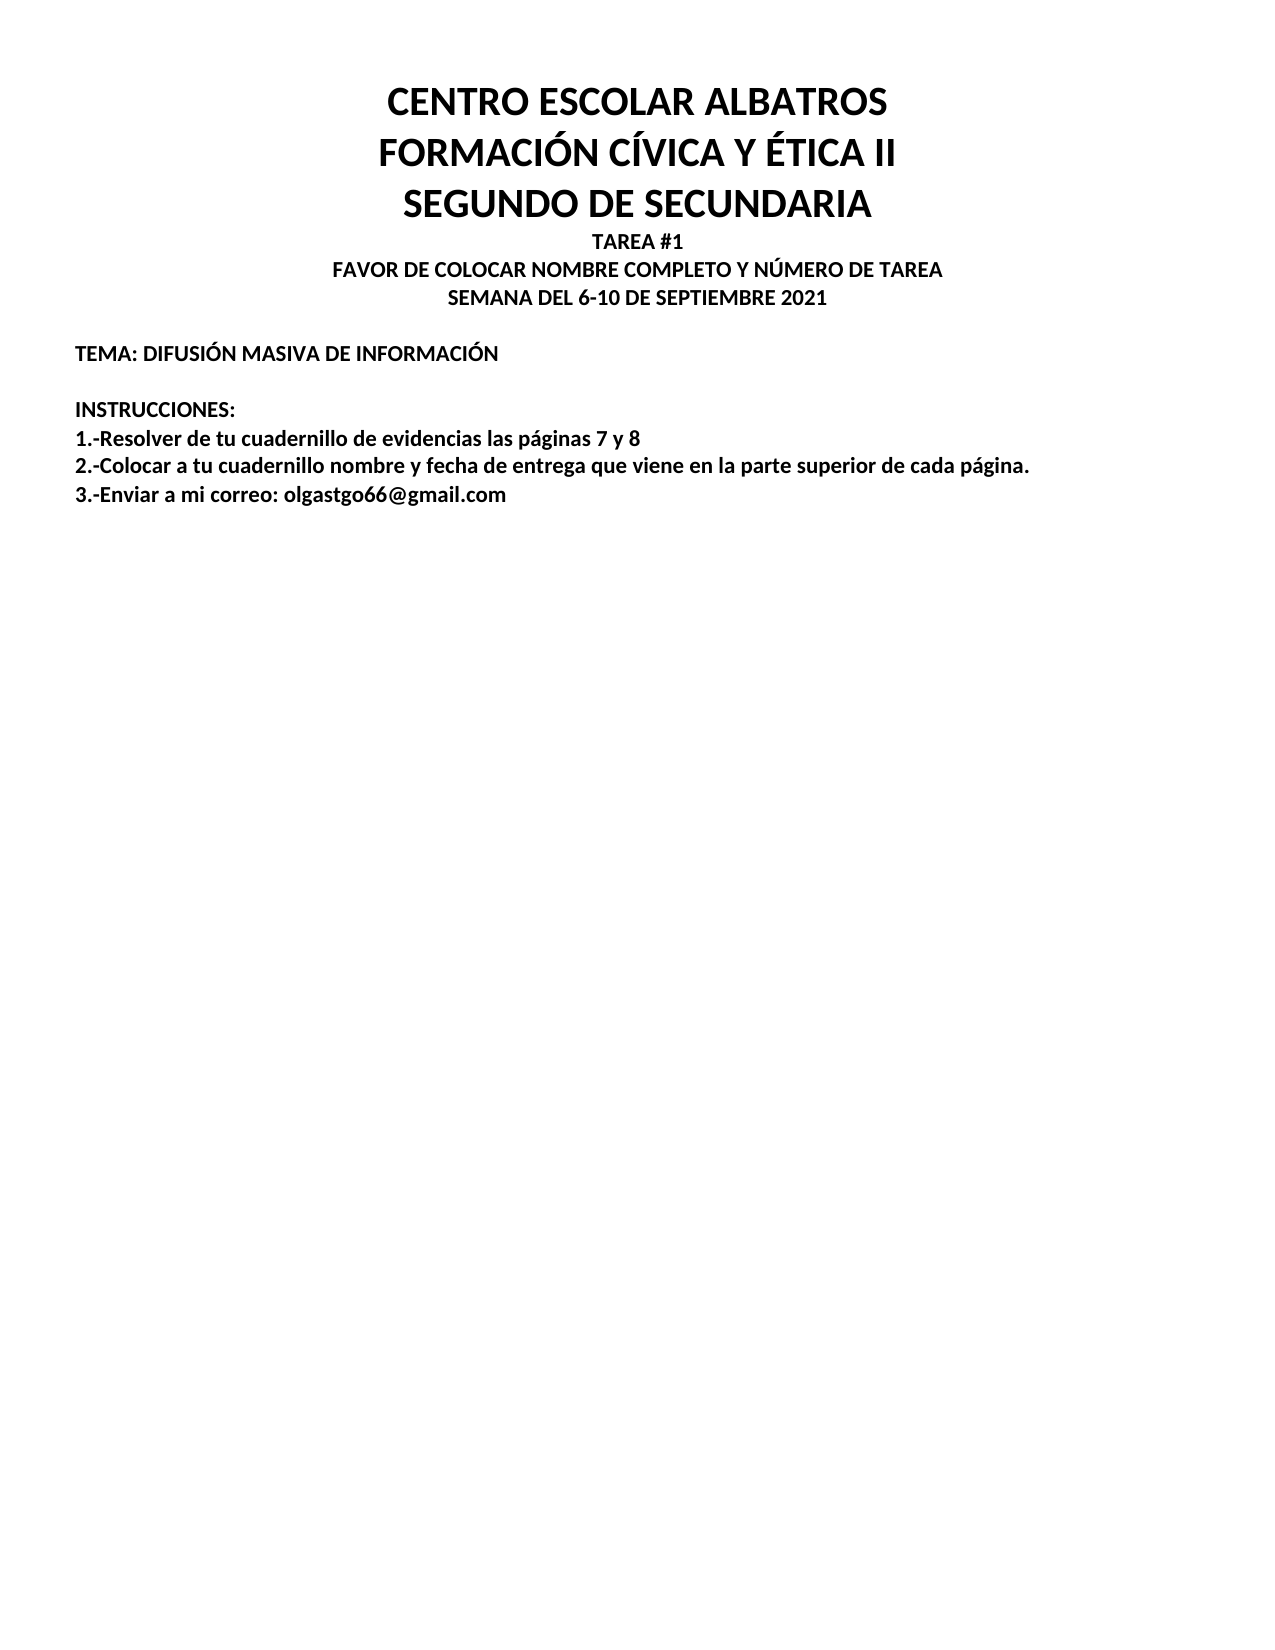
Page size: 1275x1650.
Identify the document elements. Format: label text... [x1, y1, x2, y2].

text FORMACIÓN CÍVICA Y ÉTICA II [75, 126, 1200, 177]
text TEMA: DIFUSIÓN MASIVA DE INFORMACIÓN [75, 339, 1200, 368]
text 1.-Resolver de tu cuadernillo de evidencias las páginas 7 y 8 [75, 424, 1200, 452]
text SEMANA DEL 6-10 DE SEPTIEMBRE 2021 [75, 283, 1200, 312]
text 3.-Enviar a mi correo: olgastgo66@gmail.com [75, 480, 1200, 508]
text INSTRUCCIONES: [75, 396, 1200, 424]
text 2.-Colocar a tu cuadernillo nombre y fecha de entrega que viene en la parte superior de cada página. [75, 452, 1200, 480]
text SEGUNDO DE SECUNDARIA [75, 177, 1200, 227]
text CENTRO ESCOLAR ALBATROS [75, 75, 1200, 126]
text TAREA #1 [75, 227, 1200, 256]
text FAVOR DE COLOCAR NOMBRE COMPLETO Y NÚMERO DE TAREA [75, 256, 1200, 283]
